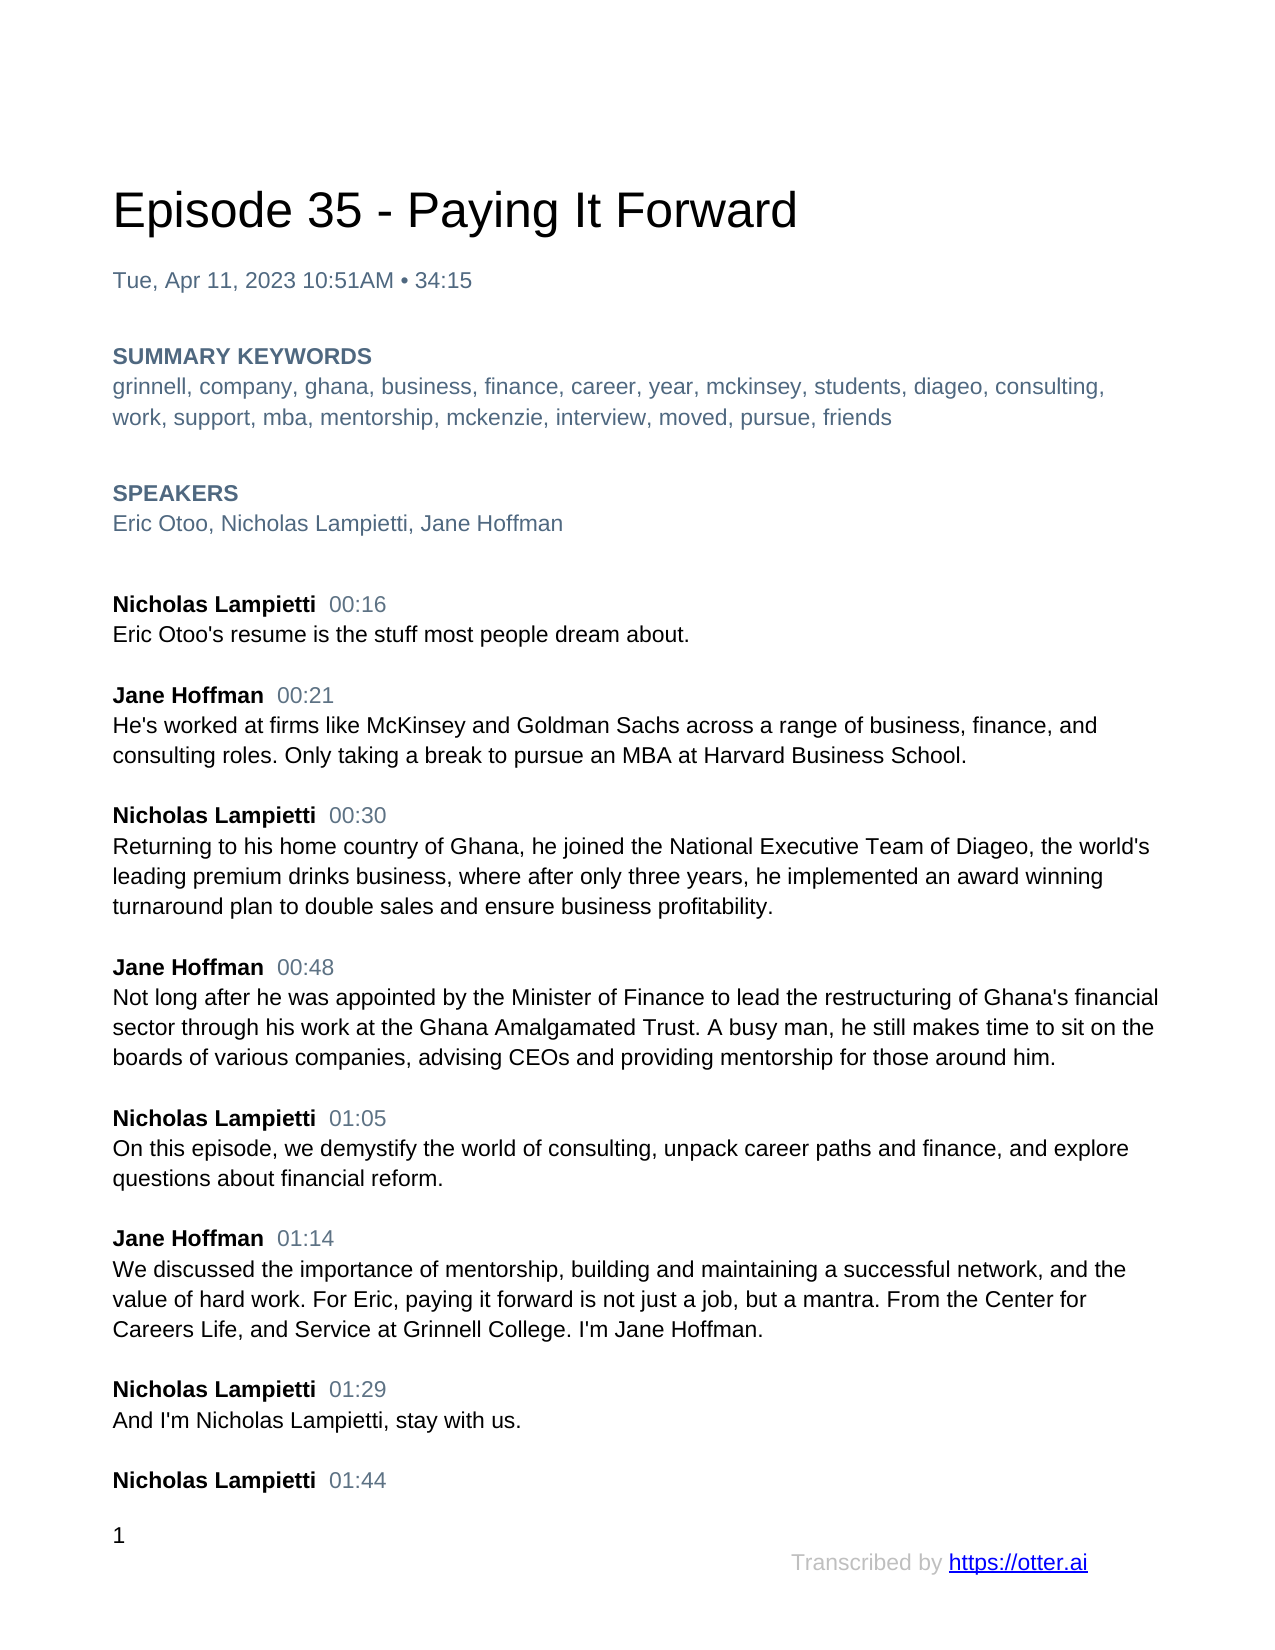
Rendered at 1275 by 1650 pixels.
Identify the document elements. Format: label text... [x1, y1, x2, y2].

text Jane Hoffman 01:14 [112, 1225, 1162, 1252]
text Episode 35 - Paying It Forward [112, 180, 1162, 238]
text Jane Hoffman 00:48 [112, 953, 1162, 980]
text And I'm Nicholas Lampietti, stay with us. [112, 1407, 1162, 1433]
text SUMMARY KEYWORDS [112, 343, 1162, 369]
text Nicholas Lampietti 01:05 [112, 1104, 1162, 1131]
text Not long after he was appointed by the Minister of Finance to lead the restructuring of Ghana's financial sector through his work at the Ghana Amalgamated Trust. A busy man, he still makes time to sit on the boards of various companies, advising CEOs and providing mentorship for those around him. [112, 984, 1162, 1071]
text Nicholas Lampietti 01:44 [112, 1467, 1162, 1493]
text Jane Hoffman 00:21 [112, 682, 1162, 708]
text We discussed the importance of mentorship, building and maintaining a successful network, and the value of hard work. For Eric, paying it forward is not just a job, but a mantra. From the Center for Careers Life, and Service at Grinnell College. I'm Jane Hoffman. [112, 1256, 1162, 1342]
text Tue, Apr 11, 2023 10:51AM • 34:15 [112, 267, 1162, 293]
text He's worked at firms like McKinsey and Goldman Sachs across a range of business, finance, and consulting roles. Only taking a break to pursue an MBA at Harvard Business School. [112, 712, 1162, 768]
text Nicholas Lampietti 00:30 [112, 802, 1162, 829]
text Returning to his home country of Ghana, he joined the National Executive Team of Diageo, the world's leading premium drinks business, where after only three years, he implemented an award winning turnaround plan to double sales and ensure business profitability. [112, 833, 1162, 919]
text Eric Otoo, Nicholas Lampietti, Jane Hoffman [112, 510, 1162, 536]
text Nicholas Lampietti 00:16 [112, 591, 1162, 617]
text SPEAKERS [112, 479, 1162, 506]
text Eric Otoo's resume is the stuff most people dream about. [112, 621, 1162, 648]
text Nicholas Lampietti 01:29 [112, 1376, 1162, 1403]
text On this episode, we demystify the world of consulting, unpack career paths and finance, and explore questions about financial reform. [112, 1135, 1162, 1191]
text grinnell, company, ghana, business, finance, career, year, mckinsey, students, diageo, consulting, work, support, mba, mentorship, mckenzie, interview, moved, pursue, friends [112, 373, 1162, 430]
